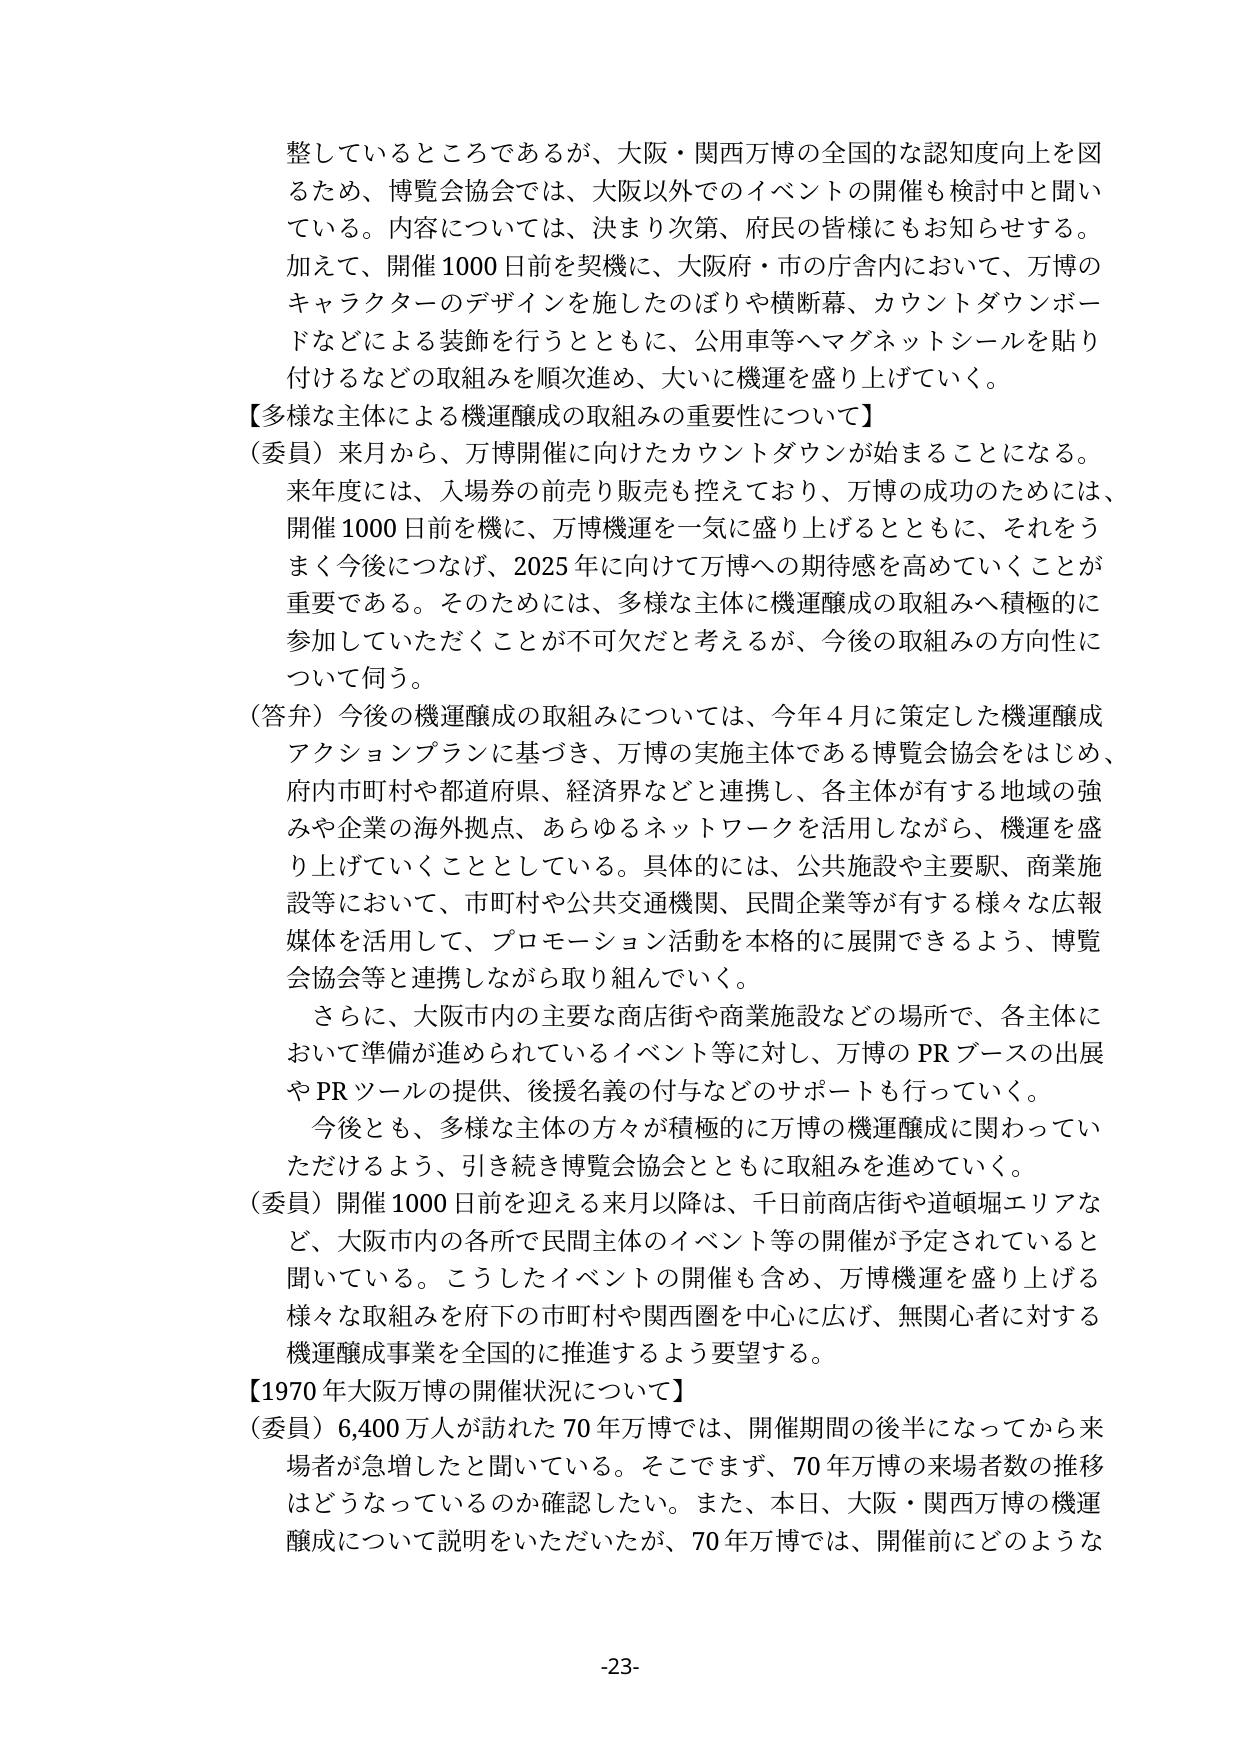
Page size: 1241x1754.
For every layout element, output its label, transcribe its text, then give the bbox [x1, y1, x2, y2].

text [236, 133, 1104, 396]
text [236, 1408, 1104, 1558]
text 【多様な主体による機運醸成の取組みの重要性について】 [236, 396, 1104, 433]
text （委員）開催1000日前を迎える来月以降は、千日前商店街や道頓堀エリアなど、大阪市内の各所で民間主体のイベント等の開催が予定されていると聞いている。こうしたイベントの開催も含め、万博機運を盛り上げる様々な取組みを府下の市町村や関西圏を中心に広げ、無関心者に対する機運醸成事業を全国的に推進するよう要望する。 [236, 1183, 1104, 1371]
text （答弁）今後の機運醸成の取組みについては、今年４月に策定した機運醸成アクションプランに基づき、万博の実施主体である博覧会協会をはじめ、府内市町村や都道府県、経済界などと連携し、各主体が有する地域の強みや企業の海外拠点、あらゆるネットワークを活用しながら、機運を盛り上げていくこととしている。具体的には、公共施設や主要駅、商業施設等において、市町村や公共交通機関、民間企業等が有する様々な広報媒体を活用して、プロモーション活動を本格的に展開できるよう、博覧会協会等と連携しながら取り組んでいく。 さらに、大阪市内の主要な商店街や商業施設などの場所で、各主体において準備が進められているイベント等に対し、万博のPRブースの出展やPRツールの提供、後援名義の付与などのサポートも行っていく。 今後とも、多様な主体の方々が積極的に万博の機運醸成に関わっていただけるよう、引き続き博覧会協会とともに取組みを進めていく。 [236, 696, 1104, 1183]
text （委員）来月から、万博開催に向けたカウントダウンが始まることになる。来年度には、入場券の前売り販売も控えており、万博の成功のためには、開催1000日前を機に、万博機運を一気に盛り上げるとともに、それをうまく今後につなげ、2025年に向けて万博への期待感を高めていくことが重要である。そのためには、多様な主体に機運醸成の取組みへ積極的に参加していただくことが不可欠だと考えるが、今後の取組みの方向性について伺う。 [236, 433, 1104, 696]
text 【1970年大阪万博の開催状況について】 [236, 1371, 1104, 1408]
